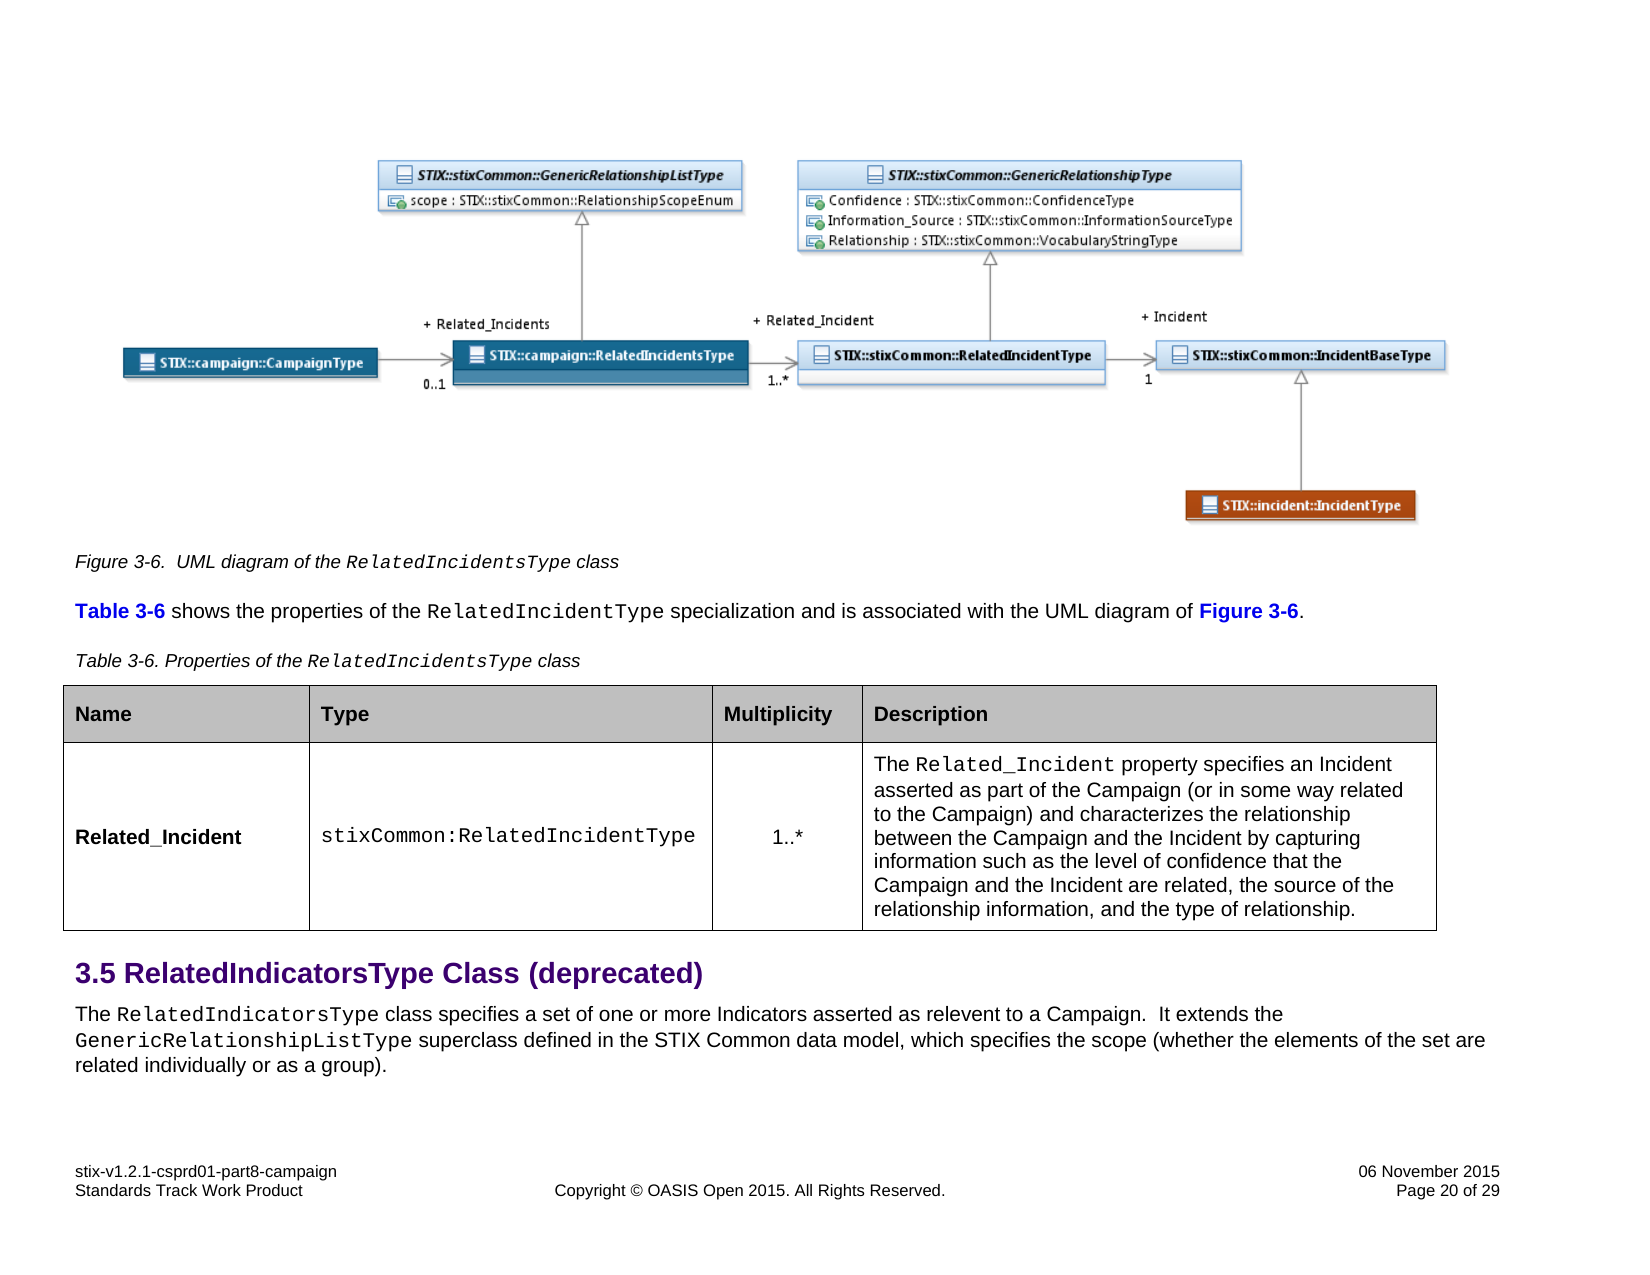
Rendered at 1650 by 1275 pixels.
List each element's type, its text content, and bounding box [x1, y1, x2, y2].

table_header Type [310, 686, 712, 742]
table_cell 1..* [713, 743, 862, 929]
table_cell stixCommon:RelatedIncidentType [310, 743, 712, 929]
picture [112, 150, 1463, 538]
table_cell The Related_Incident property specifies an Incident asserted as part of the Campaign (or in some way related to the Campaign) and characterizes the relationship between the Campaign and the Incident by capturing information such as the level of confidence that the Campaign and the Incident are related, the source of the relationship information, and the type of relationship. [863, 743, 1436, 929]
table_header Name [64, 686, 309, 742]
subtitle RelatedIndicatorsType Class (deprecated) [75, 956, 1500, 989]
text The RelatedIndicatorsType class specifies a set of one or more Indicators asserted as relevent to a Campaign. It extends the GenericRelationshipListType superclass defined in the STIX Common data model, which specifies the scope (whether the elements of the set are related individually or as a group). [75, 1002, 1500, 1077]
table_header Multiplicity [713, 686, 862, 742]
table_header Description [863, 686, 1436, 742]
table_cell Related_Incident [64, 743, 309, 929]
